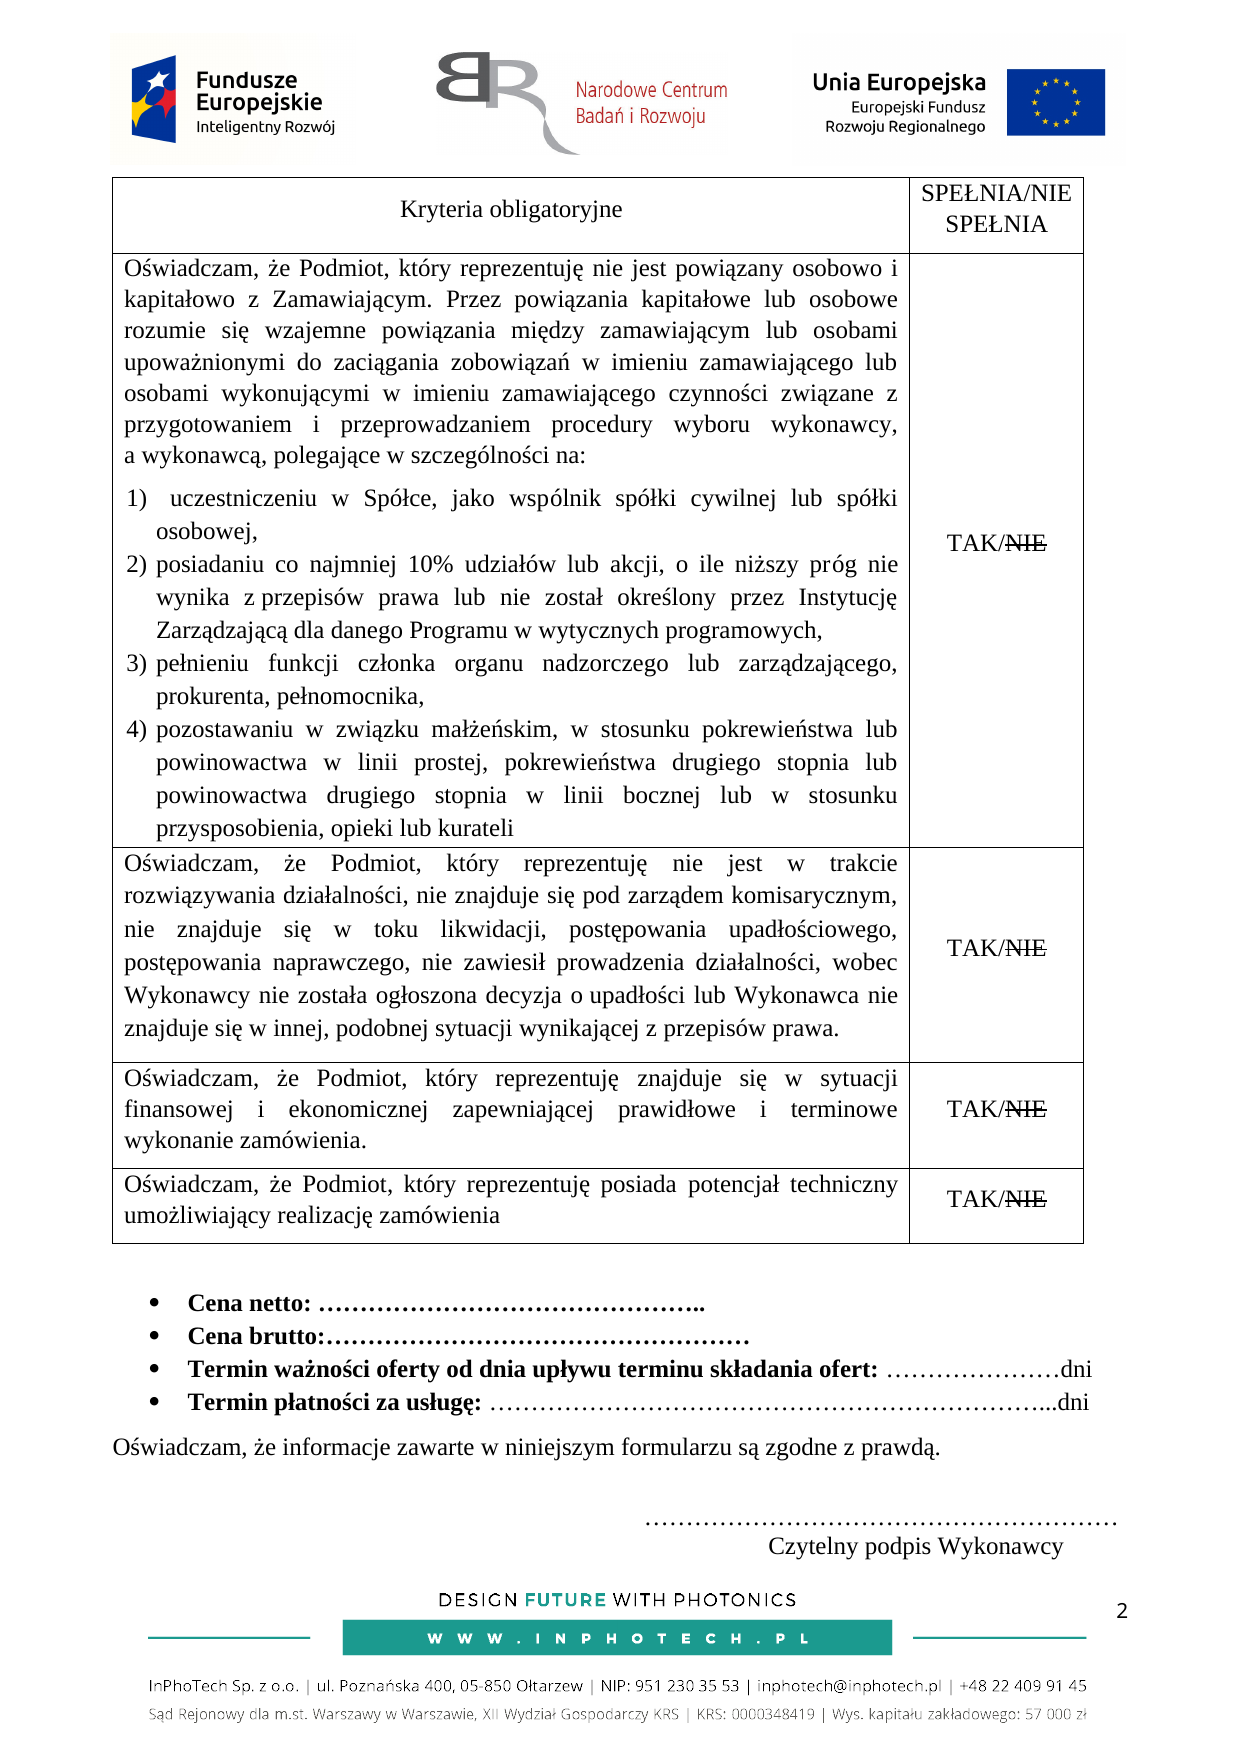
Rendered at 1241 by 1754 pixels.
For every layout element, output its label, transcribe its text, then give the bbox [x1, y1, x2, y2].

table_header SPEŁNIA/NIE SPEŁNIA [910, 178, 1083, 252]
table_cell Oświadczam, że Podmiot, który reprezentuję posiada potencjał techniczny umożliwiający realizację zamówienia [113, 1169, 909, 1243]
table_cell Oświadczam, że Podmiot, który reprezentuję nie jest w trakcie rozwiązywania działalności, nie znajduje się pod zarządem komisarycznym, nie znajduje się w toku likwidacji, postępowania upadłościowego, postępowania naprawczego, nie zawiesił prowadzenia działalności, wobec Wykonawcy nie została ogłoszona decyzja o upadłości lub Wykonawca nie znajduje się w innej, podobnej sytuacji wynikającej z przepisów prawa. [113, 848, 909, 1062]
table_cell TAK/NIE [910, 254, 1083, 847]
picture [436, 52, 728, 155]
text Czytelny podpis Wykonawcy [762, 1531, 1128, 1560]
table_header Kryteria obligatoryjne [113, 178, 909, 252]
text ………………………………………………… [644, 1502, 1128, 1531]
list Termin płatności za usługę: …………………………………………………………...dni [150, 1387, 1128, 1416]
table_cell TAK/NIE [910, 1063, 1083, 1168]
picture [148, 1593, 1087, 1752]
list Cena netto: ……………………………………….. [150, 1288, 1128, 1316]
list Cena brutto:…………………………………………… [150, 1321, 1128, 1349]
picture [792, 33, 1127, 166]
list Termin ważności oferty od dnia upływu terminu składania ofert: …………………dni [150, 1354, 1128, 1382]
table_cell TAK/NIE [910, 1169, 1083, 1243]
text Oświadczam, że informacje zawarte w niniejszym formularzu są zgodne z prawdą. [112, 1432, 1128, 1461]
picture [110, 33, 356, 165]
table_cell Oświadczam, że Podmiot, który reprezentuję nie jest powiązany osobowo i kapitałowo z Zamawiającym. Przez powiązania kapitałowe lub osobowe rozumie się wzajemne powiązania między zamawiającym lub osobami upoważnionymi do zaciągania zobowiązań w imieniu zamawiającego lub osobami wykonującymi w imieniu zamawiającego czynności związane z przygotowaniem i przeprowadzaniem procedury wyboru wykonawcy, a wykonawcą, polegające w szczególności na: uczestniczeniu w Spółce, jako wspólnik spółki cywilnej lub spółki osobowej, posiadaniu co najmniej 10% udziałów lub akcji, o ile niższy próg nie wynika z przepisów prawa lub nie został określony przez Instytucję Zarządzającą dla danego Programu w wytycznych programowych, pełnieniu funkcji członka organu nadzorczego lub zarządzającego, prokurenta, pełnomocnika, pozostawaniu w związku małżeńskim, w stosunku pokrewieństwa lub powinowactwa w linii prostej, pokrewieństwa drugiego stopnia lub powinowactwa drugiego stopnia w linii bocznej lub w stosunku przysposobienia, opieki lub kurateli [113, 254, 909, 847]
table_cell Oświadczam, że Podmiot, który reprezentuję znajduje się w sytuacji finansowej i ekonomicznej zapewniającej prawidłowe i terminowe wykonanie zamówienia. [113, 1063, 909, 1168]
table_cell TAK/NIE [910, 848, 1083, 1062]
